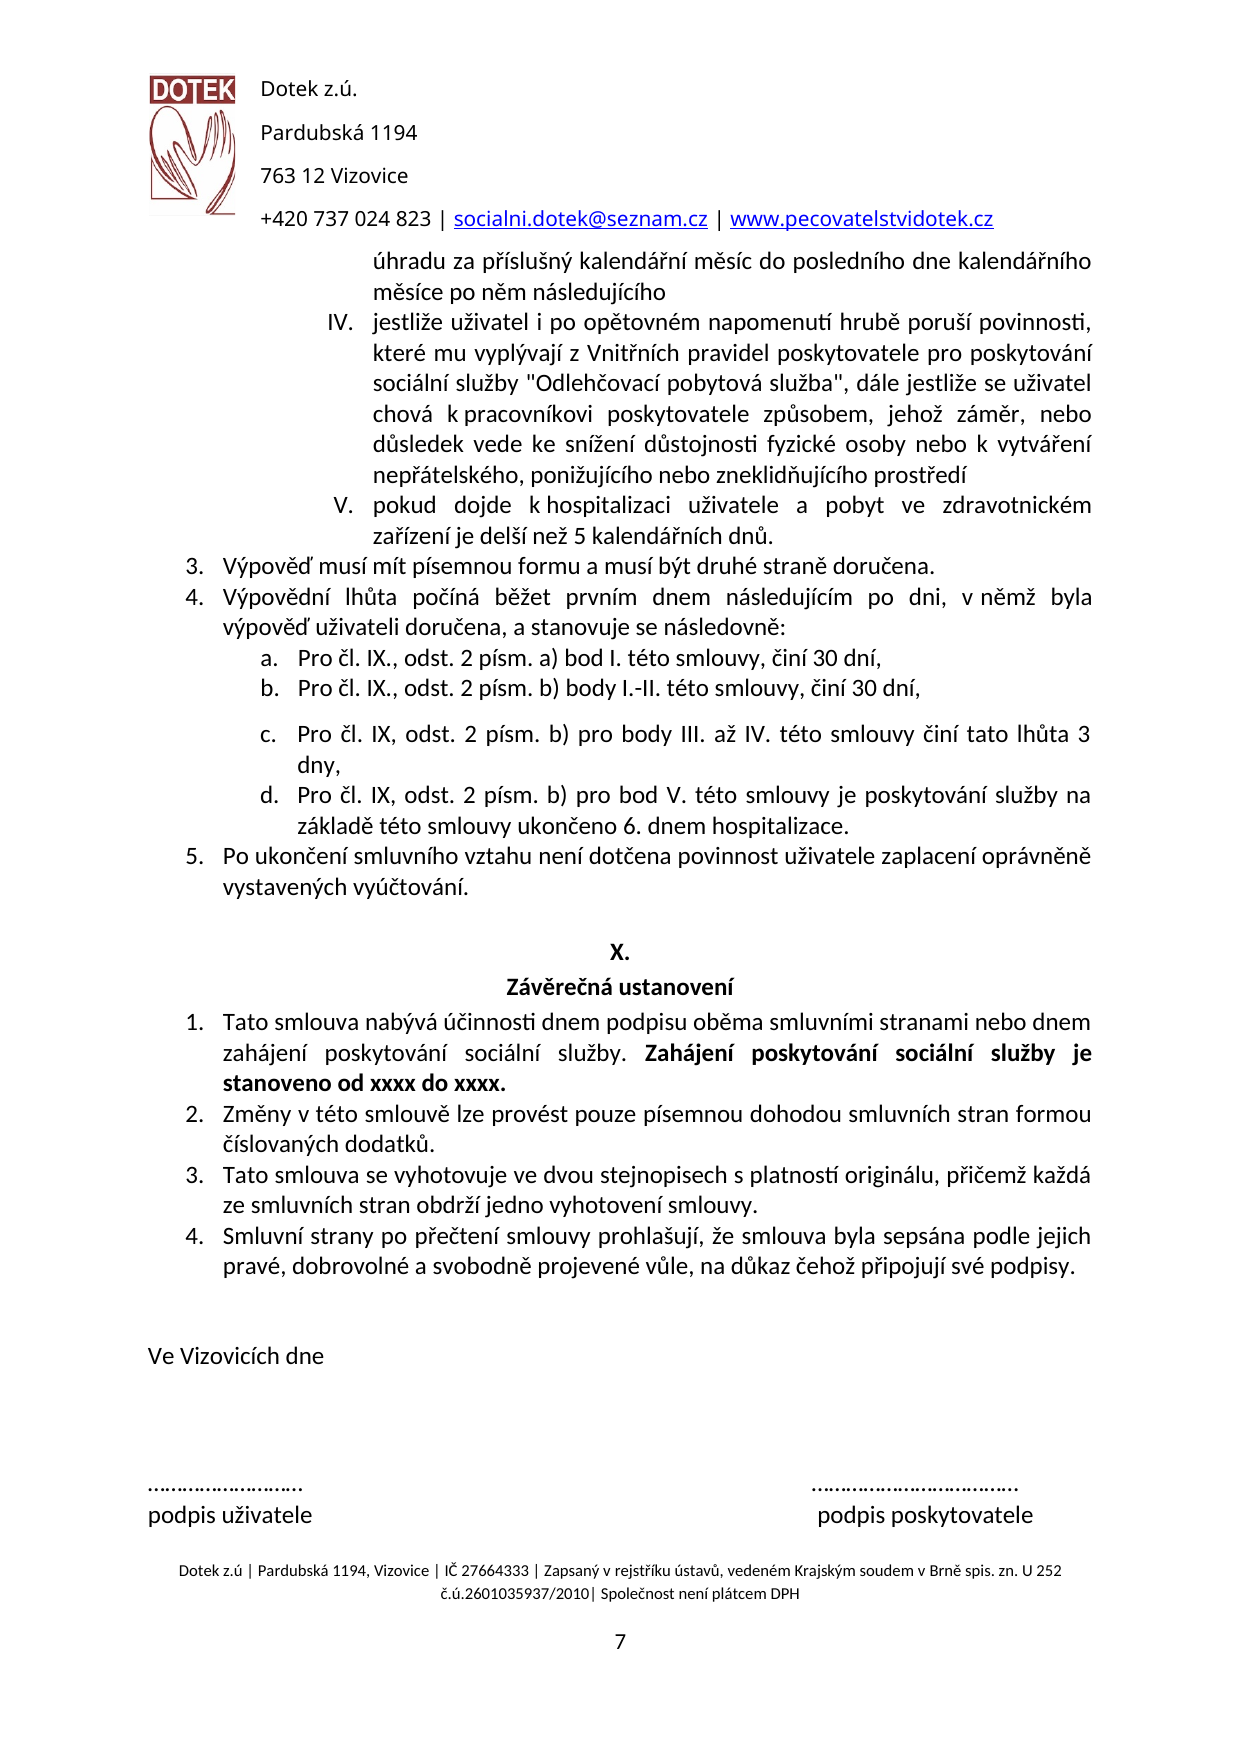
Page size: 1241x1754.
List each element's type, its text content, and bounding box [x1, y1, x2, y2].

text X. [148, 936, 1093, 967]
list Po ukončení smluvního vztahu není dotčena povinnost uživatele zaplacení oprávněně vystavených vyúčtování. [185, 840, 1093, 901]
text Ve Vizovicích dne [148, 1340, 1093, 1371]
picture [147, 73, 235, 214]
list Tato smlouva se vyhotovuje ve dvou stejnopisech s platností originálu, přičemž každá ze smluvních stran obdrží jedno vyhotovení smlouvy. [185, 1159, 1093, 1220]
list Tato smlouva nabývá účinnosti dnem podpisu oběma smluvními stranami nebo dnem zahájení poskytování sociální služby. Zahájení poskytování sociální služby je stanoveno od xxxx do xxxx. [185, 1006, 1093, 1098]
text ……………………… ……………………………… [148, 1467, 1093, 1497]
list Výpověď musí mít písemnou formu a musí být druhé straně doručena. [185, 550, 1093, 581]
list Pro čl. IX, odst. 2 písm. b) pro body III. až IV. této smlouvy činí tato lhůta 3 dny, [260, 718, 1093, 779]
list pokud dojde k hospitalizaci uživatele a pobyt ve zdravotnickém zařízení je delší než 5 kalendářních dnů. [354, 489, 1093, 550]
list Výpovědní lhůta počíná běžet prvním dnem následujícím po dni, v němž byla výpověď uživateli doručena, a stanovuje se následovně: [185, 581, 1093, 642]
list Smluvní strany po přečtení smlouvy prohlašují, že smlouva byla sepsána podle jejich pravé, dobrovolné a svobodně projevené vůle, na důkaz čehož připojují své podpisy. [185, 1220, 1093, 1281]
list Pro čl. IX, odst. 2 písm. b) pro bod V. této smlouvy je poskytování služby na základě této smlouvy ukončeno 6. dnem hospitalizace. [260, 779, 1093, 840]
list jestliže uživatel i po opětovném napomenutí hrubě poruší povinnosti, které mu vyplývají z Vnitřních pravidel poskytovatele pro poskytování sociální služby "Odlehčovací pobytová služba", dále jestliže se uživatel chová k pracovníkovi poskytovatele způsobem, jehož záměr, nebo důsledek vede ke snížení důstojnosti fyzické osoby nebo k vytváření nepřátelského, ponižujícího nebo zneklidňujícího prostředí [354, 306, 1093, 489]
list Pro čl. IX., odst. 2 písm. b) body I.-II. této smlouvy, činí 30 dní, [260, 672, 1093, 703]
list Změny v této smlouvě lze provést pouze písemnou dohodou smluvních stran formou číslovaných dodatků. [185, 1098, 1093, 1159]
list Pro čl. IX., odst. 2 písm. a) bod I. této smlouvy, činí 30 dní, [260, 642, 1093, 672]
text podpis uživatele podpis poskytovatele [148, 1499, 1093, 1529]
text Závěrečná ustanovení [148, 971, 1093, 1002]
